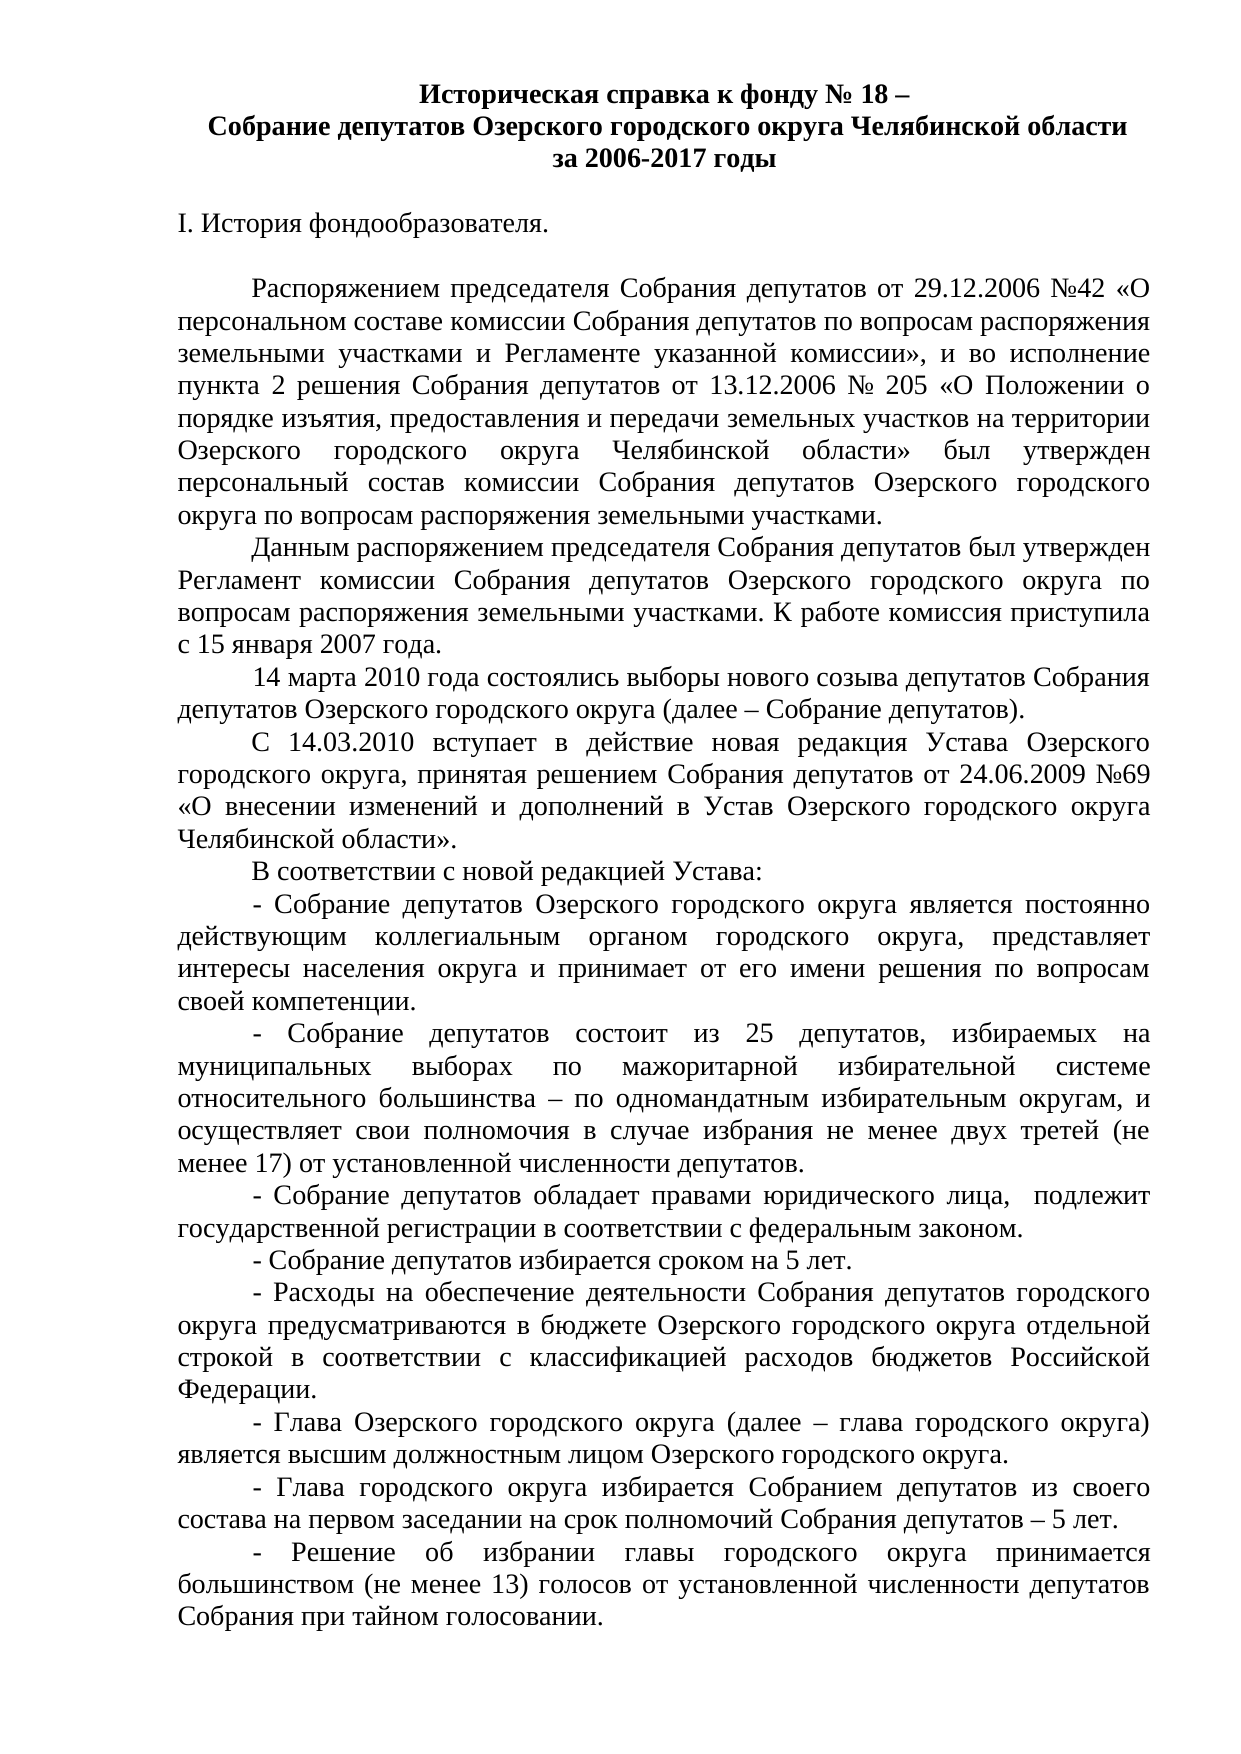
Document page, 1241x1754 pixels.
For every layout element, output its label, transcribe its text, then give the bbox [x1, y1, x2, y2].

text - Собрание депутатов обладает правами юридического лица, подлежит государственной регистрации в соответствии с федеральным законом. [177, 1178, 1152, 1243]
text за 2006-2017 годы [177, 142, 1152, 174]
text В соответствии с новой редакцией Устава: [177, 854, 1152, 887]
text - Собрание депутатов состоит из 25 депутатов, избираемых на муниципальных выборах по мажоритарной избирательной системе относительного большинства – по одномандатным избирательным округам, и осуществляет свои полномочия в случае избрания не менее двух третей (не менее 17) от установленной численности депутатов. [177, 1016, 1152, 1178]
text 14 марта 2010 года состоялись выборы нового созыва депутатов Собрания депутатов Озерского городского округа (далее – Собрание депутатов). [177, 660, 1152, 725]
text - Глава Озерского городского округа (далее – глава городского округа) является высшим должностным лицом Озерского городского округа. [177, 1405, 1152, 1470]
text Историческая справка к фонду № 18 – [177, 77, 1152, 109]
text - Глава городского округа избирается Собранием депутатов из своего состава на первом заседании на срок полномочий Собрания депутатов – 5 лет. [177, 1470, 1152, 1534]
text - Собрание депутатов избирается сроком на 5 лет. [177, 1243, 1152, 1275]
text Распоряжением председателя Собрания депутатов от 29.12.2006 №42 «О персональном составе комиссии Собрания депутатов по вопросам распоряжения земельными участками и Регламенте указанной комиссии», и во исполнение пункта 2 решения Собрания депутатов от 13.12.2006 № 205 «О Положении о порядке изъятия, предоставления и передачи земельных участков на территории Озерского городского округа Челябинской области» был утвержден персональный состав комиссии Собрания депутатов Озерского городского округа по вопросам распоряжения земельными участками. [177, 271, 1152, 530]
text I. История фондообразователя. [177, 206, 1152, 239]
text - Расходы на обеспечение деятельности Собрания депутатов городского округа предусматриваются в бюджете Озерского городского округа отдельной строкой в соответствии с классификацией расходов бюджетов Российской Федерации. [177, 1275, 1152, 1405]
text - Собрание депутатов Озерского городского округа является постоянно действующим коллегиальным органом городского округа, представляет интересы населения округа и принимает от его имени решения по вопросам своей компетенции. [177, 887, 1152, 1016]
text Собрание депутатов Озерского городского округа Челябинской области [177, 109, 1152, 142]
text - Решение об избрании главы городского округа принимается большинством (не менее 13) голосов от установленной численности депутатов Собрания при тайном голосовании. [177, 1534, 1152, 1632]
text С 14.03.2010 вступает в действие новая редакция Устава Озерского городского округа, принятая решением Собрания депутатов от 24.06.2009 №69 «О внесении изменений и дополнений в Устав Озерского городского округа Челябинской области». [177, 725, 1152, 854]
text Данным распоряжением председателя Собрания депутатов был утвержден Регламент комиссии Собрания депутатов Озерского городского округа по вопросам распоряжения земельными участками. К работе комиссия приступила с 15 января 2007 года. [177, 530, 1152, 660]
